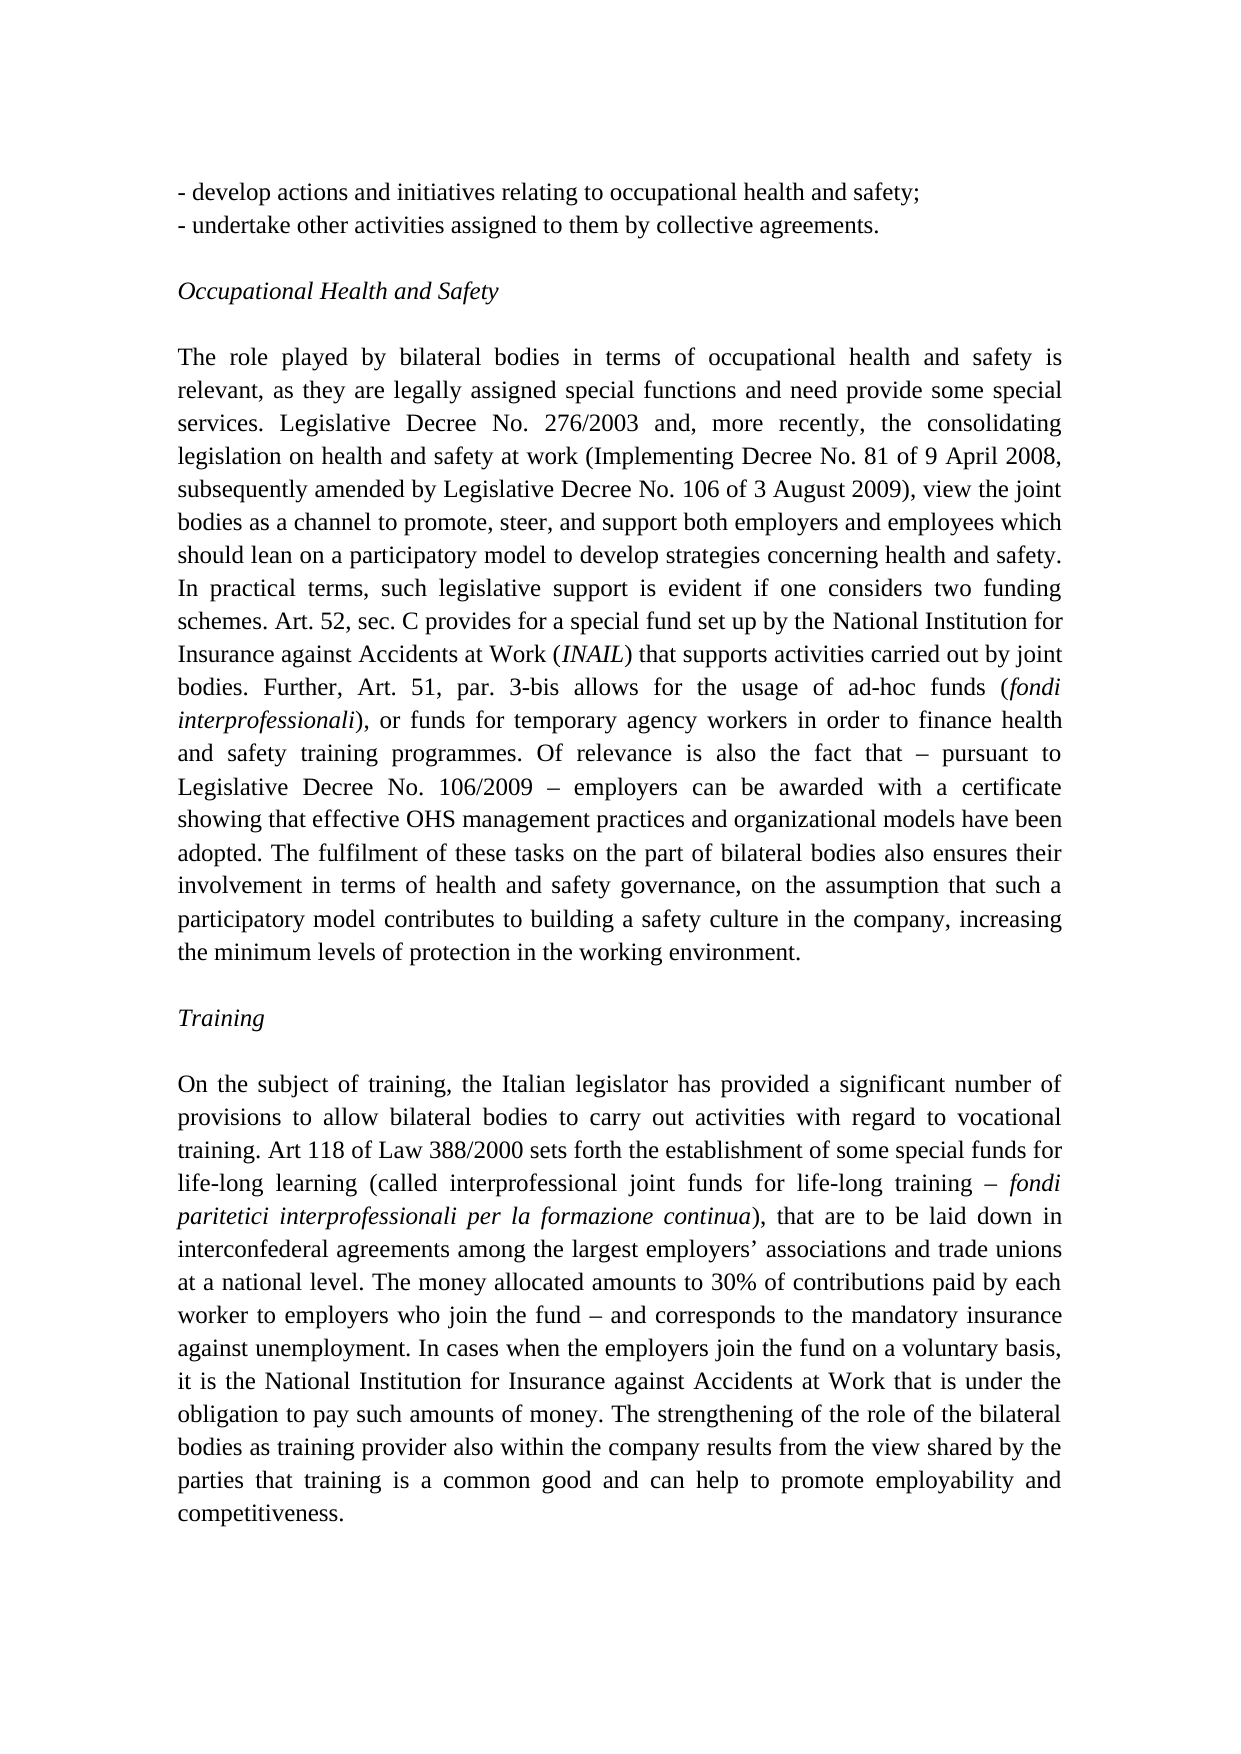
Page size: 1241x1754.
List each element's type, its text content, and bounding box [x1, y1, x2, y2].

text Training [177, 1003, 1063, 1031]
text Occupational Health and Safety [177, 276, 1063, 305]
text - develop actions and initiatives relating to occupational health and safety; [177, 177, 1063, 206]
text - undertake other activities assigned to them by collective agreements. [177, 210, 1063, 239]
text On the subject of training, the Italian legislator has provided a significant number of provisions to allow bilateral bodies to carry out activities with regard to vocational training. Art 118 of Law 388/2000 sets forth the establishment of some special funds for life-long learning (called interprofessional joint funds for life-long training – fondi paritetici interprofessionali per la formazione continua), that are to be laid down in interconfederal agreements among the largest employers’ associations and trade unions at a national level. The money allocated amounts to 30% of contributions paid by each worker to employers who join the fund – and corresponds to the mandatory insurance against unemployment. In cases when the employers join the fund on a voluntary basis, it is the National Institution for Insurance against Accidents at Work that is under the obligation to pay such amounts of money. The strengthening of the role of the bilateral bodies as training provider also within the company results from the view shared by the parties that training is a common good and can help to promote employability and competitiveness. [177, 1069, 1063, 1527]
text The role played by bilateral bodies in terms of occupational health and safety is relevant, as they are legally assigned special functions and need provide some special services. Legislative Decree No. 276/2003 and, more recently, the consolidating legislation on health and safety at work (Implementing Decree No. 81 of 9 April 2008, subsequently amended by Legislative Decree No. 106 of 3 August 2009), view the joint bodies as a channel to promote, steer, and support both employers and employees which should lean on a participatory model to develop strategies concerning health and safety. In practical terms, such legislative support is evident if one considers two funding schemes. Art. 52, sec. C provides for a special fund set up by the National Institution for Insurance against Accidents at Work (INAIL) that supports activities carried out by joint bodies. Further, Art. 51, par. 3-bis allows for the usage of ad-hoc funds (fondi interprofessionali), or funds for temporary agency workers in order to finance health and safety training programmes. Of relevance is also the fact that – pursuant to Legislative Decree No. 106/2009 – employers can be awarded with a certificate showing that effective OHS management practices and organizational models have been adopted. The fulfilment of these tasks on the part of bilateral bodies also ensures their involvement in terms of health and safety governance, on the assumption that such a participatory model contributes to building a safety culture in the company, increasing the minimum levels of protection in the working environment. [177, 342, 1063, 965]
